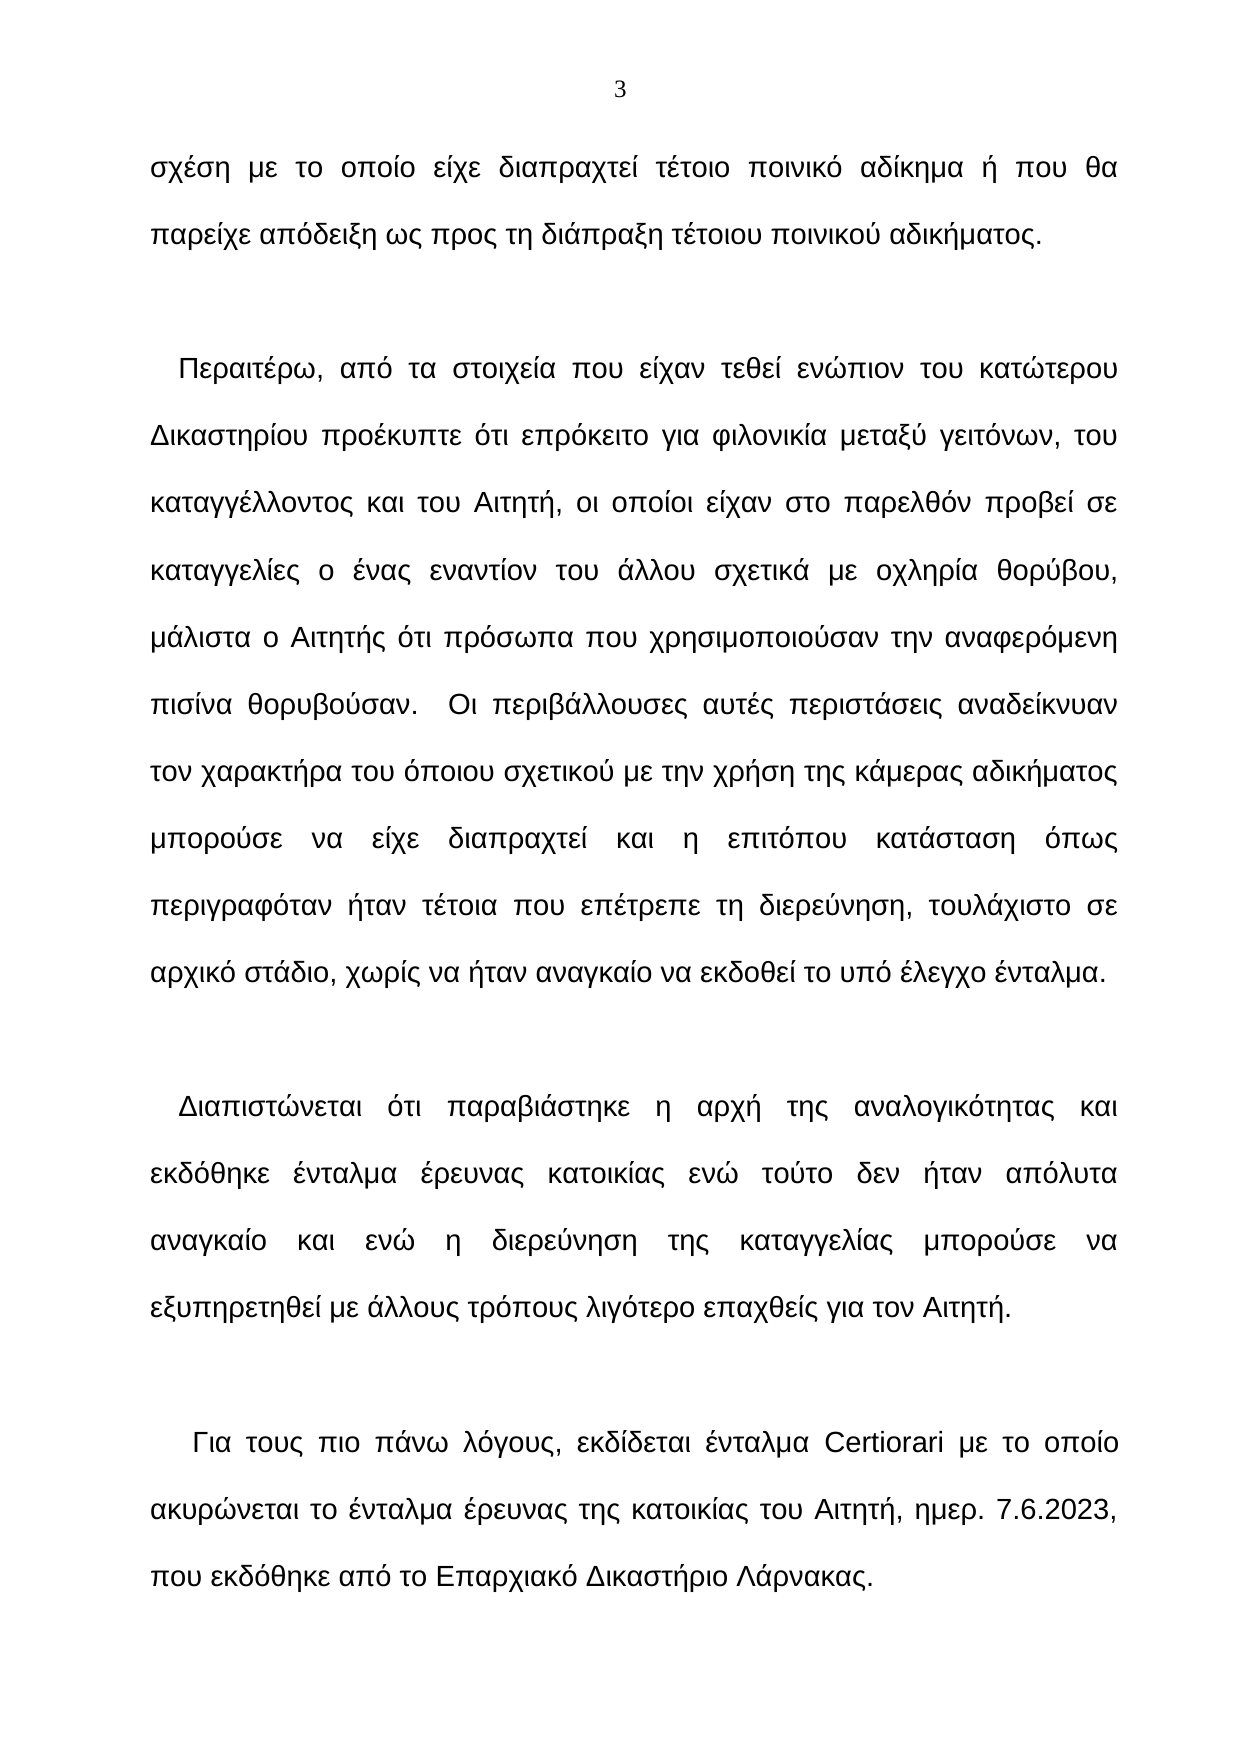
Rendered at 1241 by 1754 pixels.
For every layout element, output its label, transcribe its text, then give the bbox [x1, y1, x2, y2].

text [150, 150, 1119, 251]
text Για τους πιο πάνω λόγους, εκδίδεται ένταλμα Certiorari με το οποίο ακυρώνεται το ένταλμα έρευνας της κατοικίας του Αιτητή, ημερ. 7.6.2023, που εκδόθηκε από το Επαρχιακό Δικαστήριο Λάρνακας. [150, 1424, 1119, 1592]
text Περαιτέρω, από τα στοιχεία που είχαν τεθεί ενώπιον του κατώτερου Δικαστηρίου προέκυπτε ότι επρόκειτο για φιλονικία μεταξύ γειτόνων, του καταγγέλλοντος και του Αιτητή, οι οποίοι είχαν στο παρελθόν προβεί σε καταγγελίες ο ένας εναντίον του άλλου σχετικά με οχληρία θορύβου, μάλιστα ο Αιτητής ότι πρόσωπα που χρησιμοποιούσαν την αναφερόμενη πισίνα θορυβούσαν. Οι περιβάλλουσες αυτές περιστάσεις αναδείκνυαν τον χαρακτήρα του όποιου σχετικού με την χρήση της κάμερας αδικήματος μπορούσε να είχε διαπραχτεί και η επιτόπου κατάσταση όπως περιγραφόταν ήταν τέτοια που επέτρεπε τη διερεύνηση, τουλάχιστο σε αρχικό στάδιο, χωρίς να ήταν αναγκαίο να εκδοθεί το υπό έλεγχο ένταλμα. [150, 351, 1119, 988]
text Διαπιστώνεται ότι παραβιάστηκε η αρχή της αναλογικότητας και εκδόθηκε ένταλμα έρευνας κατοικίας ενώ τούτο δεν ήταν απόλυτα αναγκαίο και ενώ η διερεύνηση της καταγγελίας μπορούσε να εξυπηρετηθεί με άλλους τρόπους λιγότερο επαχθείς για τον Αιτητή. [150, 1089, 1119, 1324]
